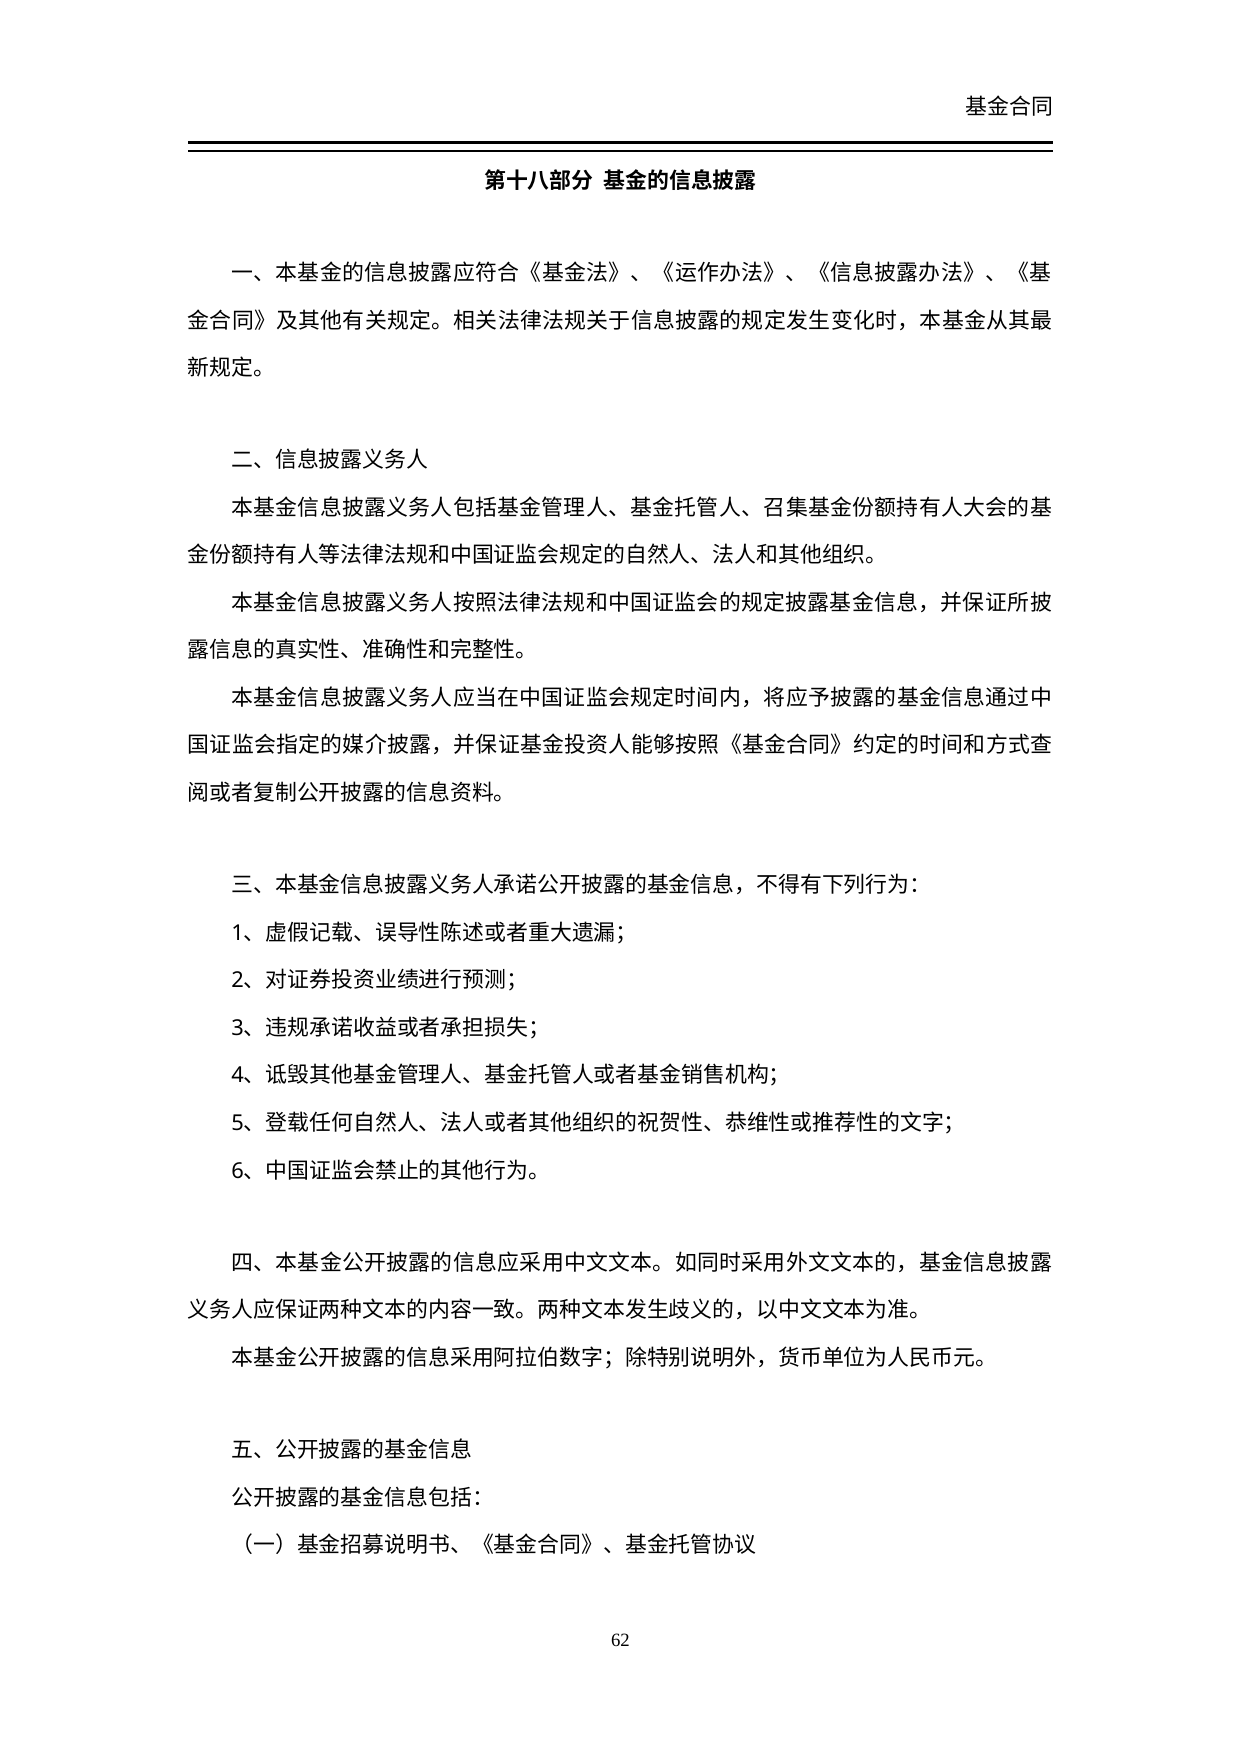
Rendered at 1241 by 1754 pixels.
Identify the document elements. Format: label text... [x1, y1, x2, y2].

text 本基金公开披露的信息采用阿拉伯数字；除特别说明外，货币单位为人民币元。 [187, 1340, 1053, 1372]
text 四、本基金公开披露的信息应采用中文文本。如同时采用外文文本的，基金信息披露义务人应保证两种文本的内容一致。两种文本发生歧义的，以中文文本为准。 [187, 1245, 1053, 1324]
text 4、诋毁其他基金管理人、基金托管人或者基金销售机构； [187, 1057, 1053, 1089]
text 五、公开披露的基金信息 [187, 1432, 1053, 1464]
text 1、虚假记载、误导性陈述或者重大遗漏； [187, 914, 1053, 946]
subtitle 第十八部分 基金的信息披露 [187, 163, 1053, 195]
text 2、对证券投资业绩进行预测； [187, 962, 1053, 994]
text 本基金信息披露义务人按照法律法规和中国证监会的规定披露基金信息，并保证所披露信息的真实性、准确性和完整性。 [187, 585, 1053, 664]
text 二、信息披露义务人 [187, 442, 1053, 474]
text 本基金信息披露义务人包括基金管理人、基金托管人、召集基金份额持有人大会的基金份额持有人等法律法规和中国证监会规定的自然人、法人和其他组织。 [187, 490, 1053, 569]
text 5、登载任何自然人、法人或者其他组织的祝贺性、恭维性或推荐性的文字； [187, 1105, 1053, 1137]
text 6、中国证监会禁止的其他行为。 [187, 1153, 1053, 1184]
text 3、违规承诺收益或者承担损失； [187, 1010, 1053, 1042]
text 本基金信息披露义务人应当在中国证监会规定时间内，将应予披露的基金信息通过中国证监会指定的媒介披露，并保证基金投资人能够按照《基金合同》约定的时间和方式查阅或者复制公开披露的信息资料。 [187, 680, 1053, 807]
text 一、本基金的信息披露应符合《基金法》、《运作办法》、《信息披露办法》、《基金合同》及其他有关规定。相关法律法规关于信息披露的规定发生变化时，本基金从其最新规定。 [187, 255, 1053, 382]
text 三、本基金信息披露义务人承诺公开披露的基金信息，不得有下列行为： [187, 867, 1053, 899]
text （一）基金招募说明书、《基金合同》、基金托管协议 [187, 1527, 1053, 1559]
text 公开披露的基金信息包括： [187, 1479, 1053, 1511]
